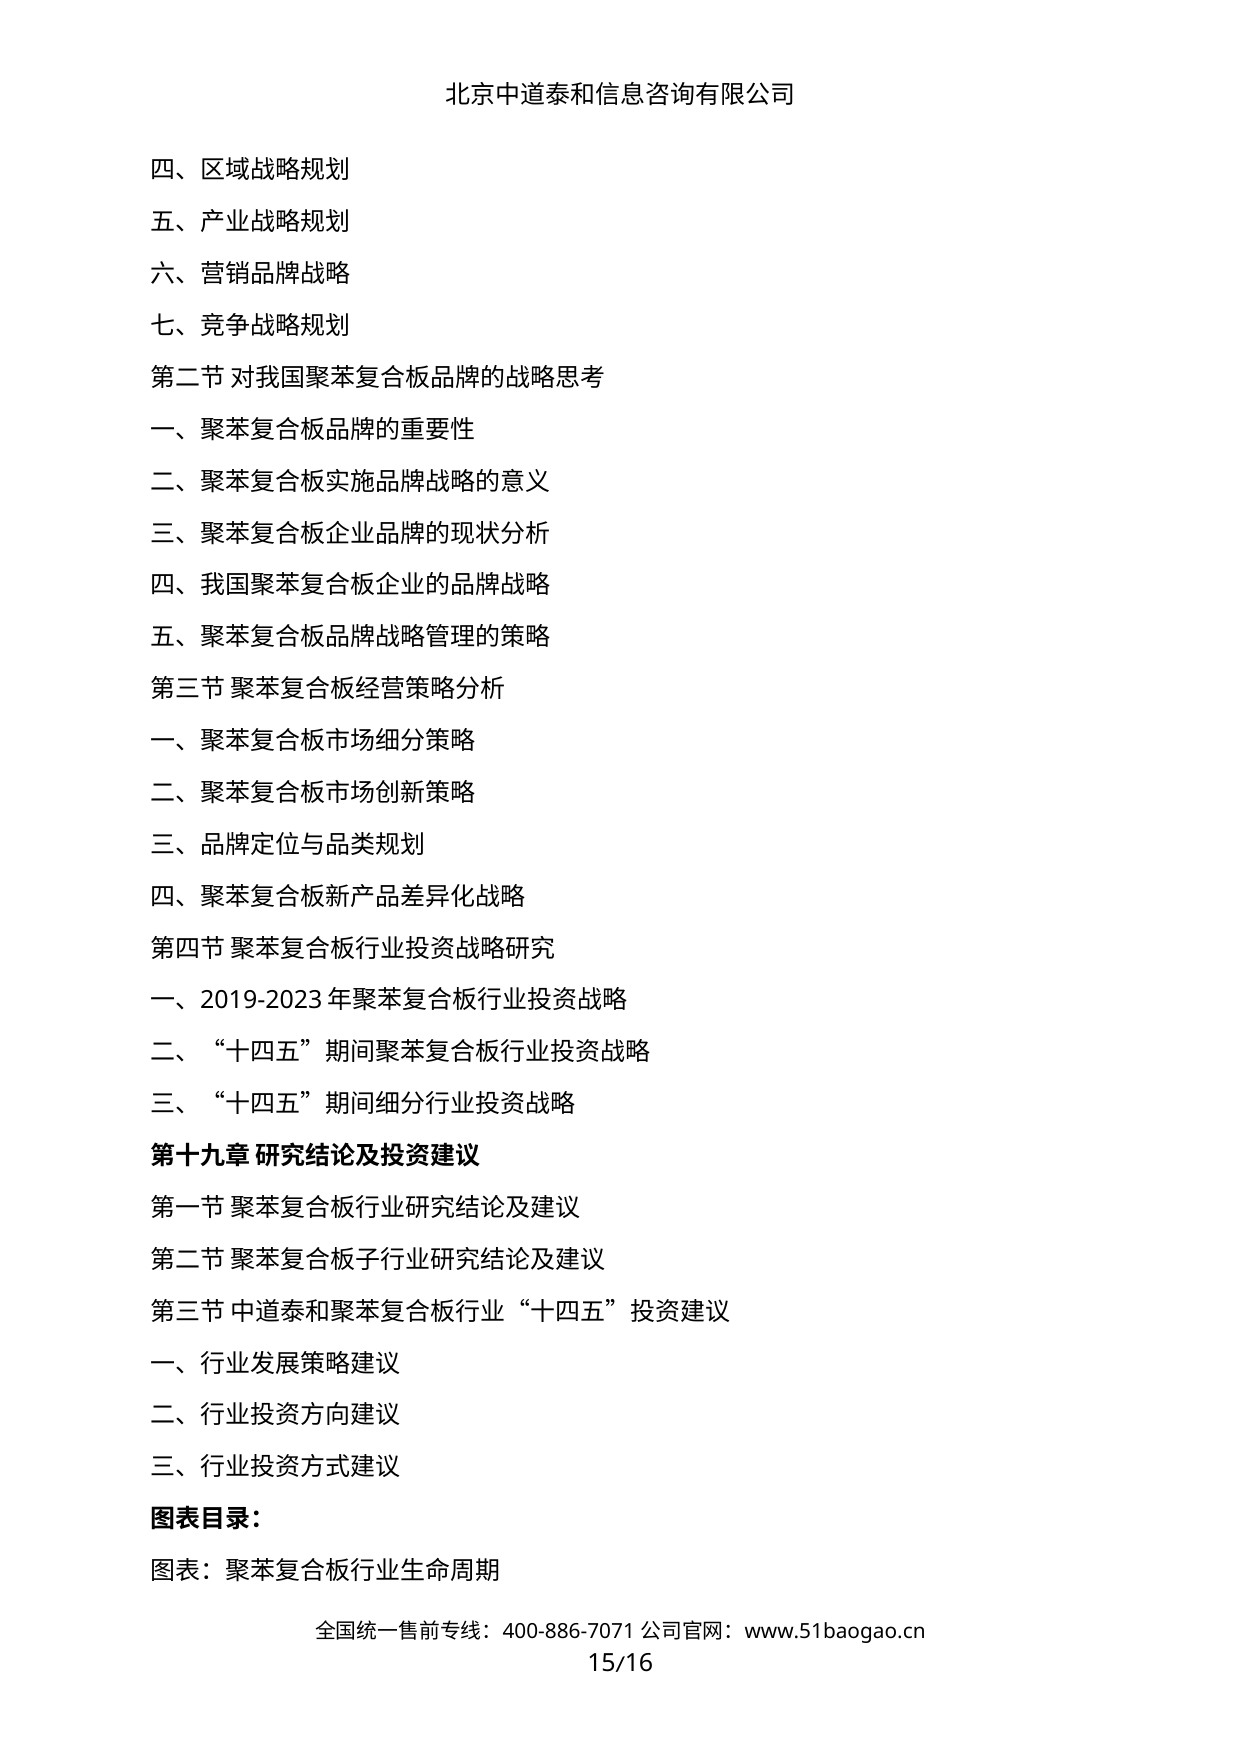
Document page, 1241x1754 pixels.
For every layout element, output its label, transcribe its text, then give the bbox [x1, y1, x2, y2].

text 五、聚苯复合板品牌战略管理的策略 [150, 617, 1090, 653]
text 第三节 中道泰和聚苯复合板行业“十四五”投资建议 [150, 1291, 1090, 1327]
text 第四节 聚苯复合板行业投资战略研究 [150, 928, 1090, 964]
text 第二节 对我国聚苯复合板品牌的战略思考 [150, 357, 1090, 394]
text 第三节 聚苯复合板经营策略分析 [150, 669, 1090, 705]
text 图表目录： [150, 1499, 1090, 1535]
text 一、聚苯复合板品牌的重要性 [150, 409, 1090, 446]
text 三、品牌定位与品类规划 [150, 824, 1090, 861]
text 一、聚苯复合板市场细分策略 [150, 721, 1090, 757]
text 二、“十四五”期间聚苯复合板行业投资战略 [150, 1032, 1090, 1068]
text 三、行业投资方式建议 [150, 1447, 1090, 1483]
text 二、聚苯复合板实施品牌战略的意义 [150, 461, 1090, 497]
text 四、区域战略规划 [150, 150, 1090, 186]
text 图表：聚苯复合板行业生命周期 [150, 1551, 1090, 1587]
text 二、行业投资方向建议 [150, 1395, 1090, 1431]
text 三、“十四五”期间细分行业投资战略 [150, 1084, 1090, 1120]
text 第十九章 研究结论及投资建议 [150, 1136, 1090, 1172]
text 七、竞争战略规划 [150, 306, 1090, 342]
text 第一节 聚苯复合板行业研究结论及建议 [150, 1187, 1090, 1224]
text 五、产业战略规划 [150, 202, 1090, 238]
text 一、行业发展策略建议 [150, 1343, 1090, 1379]
text 二、聚苯复合板市场创新策略 [150, 772, 1090, 809]
text 四、我国聚苯复合板企业的品牌战略 [150, 565, 1090, 601]
text 四、聚苯复合板新产品差异化战略 [150, 876, 1090, 912]
text 六、营销品牌战略 [150, 254, 1090, 290]
text 第二节 聚苯复合板子行业研究结论及建议 [150, 1239, 1090, 1276]
text 一、2019-2023年聚苯复合板行业投资战略 [150, 980, 1090, 1016]
text 三、聚苯复合板企业品牌的现状分析 [150, 513, 1090, 549]
